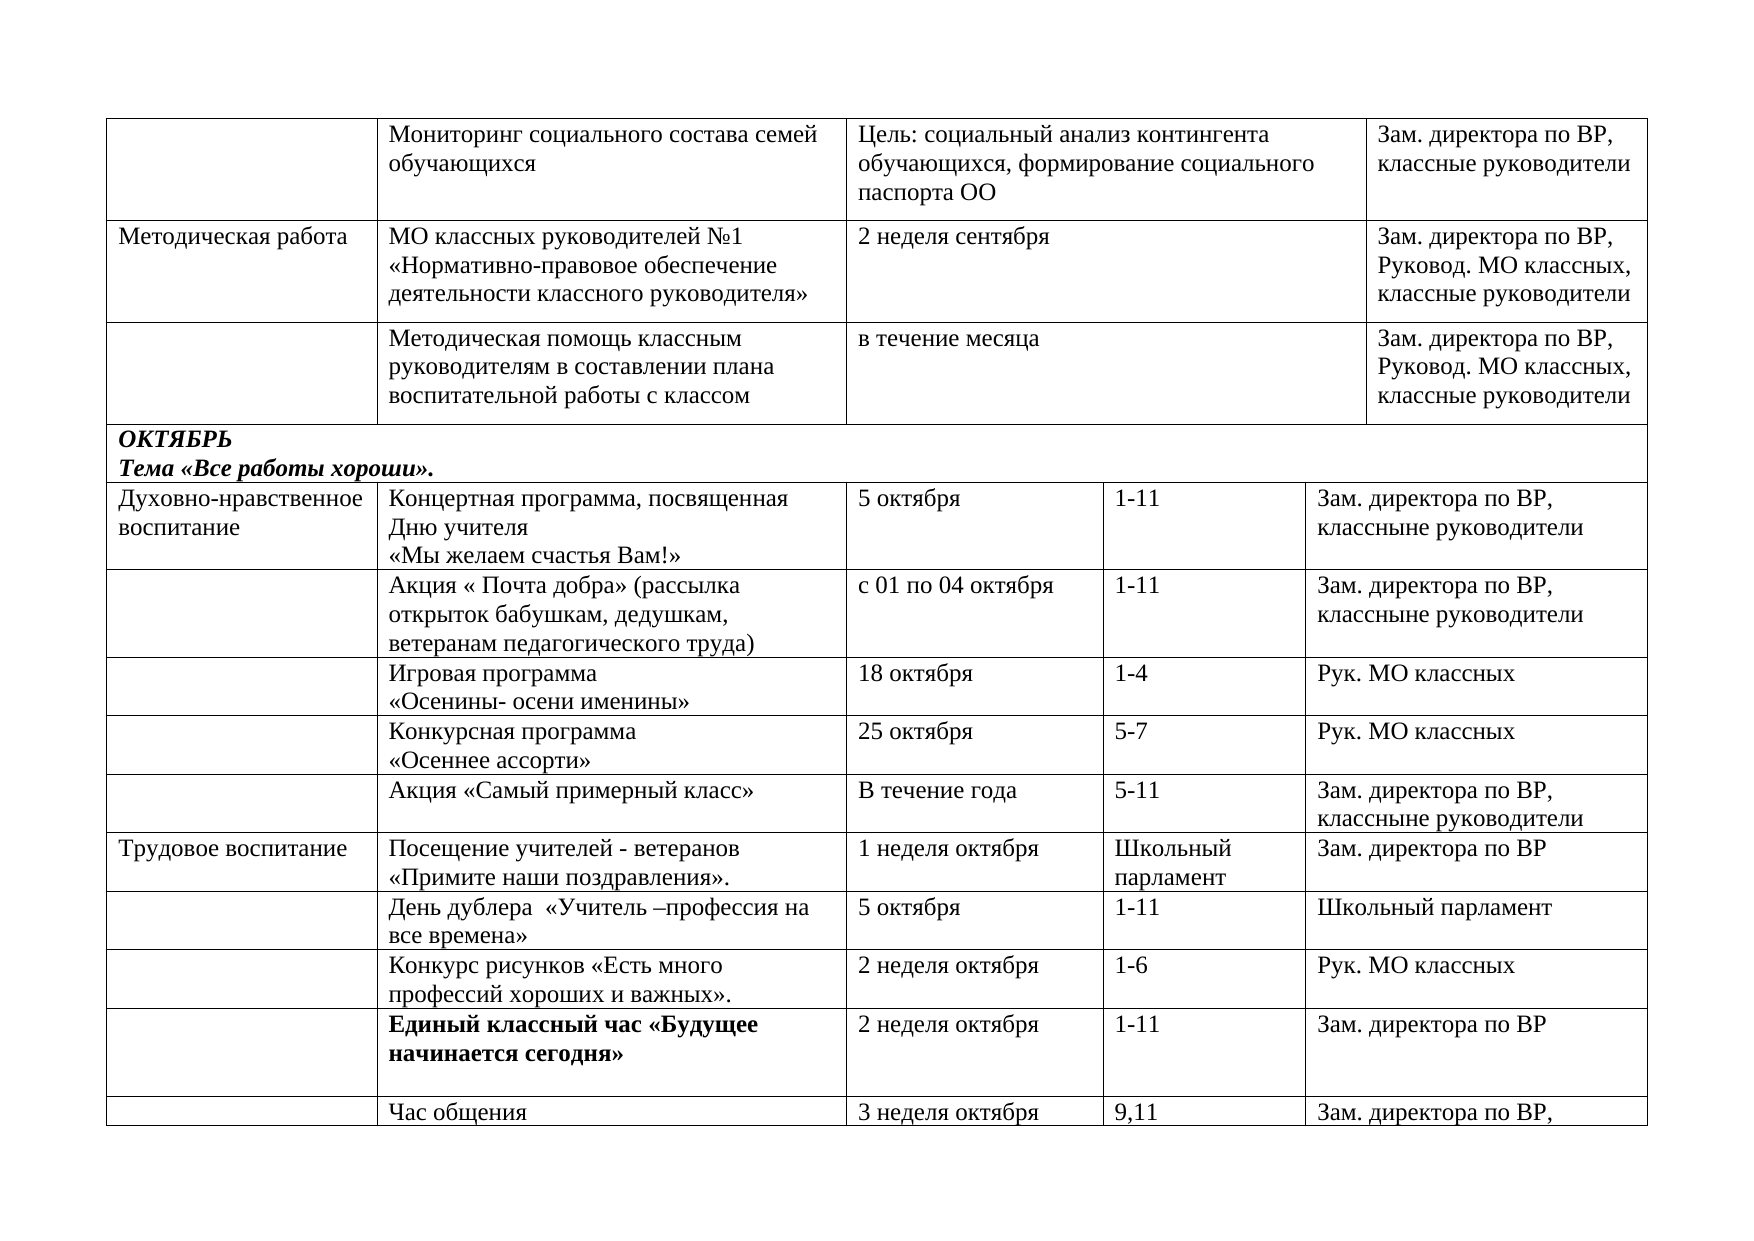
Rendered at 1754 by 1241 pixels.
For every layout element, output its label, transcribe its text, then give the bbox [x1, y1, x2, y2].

table_cell Концертная программа, посвященная Дню учителя «Мы желаем счастья Вам!» [378, 483, 846, 569]
table_cell Школьный парламент [1306, 892, 1647, 949]
table_cell [107, 892, 377, 949]
table_cell Трудовое воспитание [107, 833, 377, 891]
table_cell [107, 1009, 377, 1096]
table_cell [107, 775, 377, 832]
table_cell Методическая помощь классным руководителям в составлении плана воспитательной работы с классом [378, 323, 846, 423]
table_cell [378, 1097, 846, 1125]
table_cell 5-11 [1104, 775, 1305, 832]
table_cell в течение месяца [847, 323, 1366, 423]
table_cell [107, 658, 377, 715]
table_cell 25 октября [847, 716, 1103, 774]
table_cell Духовно-нравственное воспитание [107, 483, 377, 569]
table_cell 9,11 [1104, 1097, 1305, 1125]
table_cell Мониторинг социального состава семей обучающихся [378, 119, 846, 220]
table_cell Зам. директора по ВР [1306, 1009, 1647, 1096]
table_cell 1 неделя октября [847, 833, 1103, 891]
table_cell 2 неделя октября [847, 1009, 1103, 1096]
table_cell 3 неделя октября [847, 1097, 1103, 1125]
table_cell Игровая программа «Осенины- осени именины» [378, 658, 846, 715]
table_cell День дублера «Учитель –профессия на все времена» [378, 892, 846, 949]
table_cell Конкурс рисунков «Есть много профессий хороших и важных». [378, 950, 846, 1008]
table_cell Посещение учителей - ветеранов «Примите наши поздравления». [378, 833, 846, 891]
table_cell 18 октября [847, 658, 1103, 715]
table_cell с 01 по 04 октября [847, 570, 1103, 657]
table_cell Зам. директора по ВР, классныне руководители [1306, 483, 1647, 569]
table_cell Единый классный час «Будущее начинается сегодня» [378, 1009, 846, 1096]
table_cell Акция «Самый примерный класс» [378, 775, 846, 832]
table_cell Методическая работа [107, 221, 377, 322]
table_cell [107, 1097, 377, 1125]
table_cell 1-11 [1104, 892, 1305, 949]
table_cell 5-7 [1104, 716, 1305, 774]
table_cell 1-4 [1104, 658, 1305, 715]
table_cell 1-11 [1104, 483, 1305, 569]
table_cell Школьный парламент [1104, 833, 1305, 891]
table_cell Конкурсная программа «Осеннее ассорти» [378, 716, 846, 774]
table_cell ОКТЯБРЬ Тема «Все работы хороши». [107, 425, 1647, 482]
table_cell 1-6 [1104, 950, 1305, 1008]
table_cell [107, 119, 377, 220]
table_cell Зам. директора по ВР, Руковод. МО классных, классные руководители [1367, 221, 1647, 322]
table_cell 5 октября [847, 892, 1103, 949]
table_cell Зам. директора по ВР, классныне руководители [1306, 570, 1647, 657]
table_cell [107, 323, 377, 423]
table_cell 2 неделя октября [847, 950, 1103, 1008]
table_cell [107, 716, 377, 774]
table_cell 5 октября [847, 483, 1103, 569]
table_cell Рук. МО классных [1306, 658, 1647, 715]
table_cell Зам. директора по ВР, Руковод. МО классных, классные руководители [1367, 323, 1647, 423]
table_cell Рук. МО классных [1306, 716, 1647, 774]
table_cell 2 неделя сентября [847, 221, 1366, 322]
table_cell МО классных руководителей №1 «Нормативно-правовое обеспечение деятельности классного руководителя» [378, 221, 846, 322]
table_cell Зам. директора по ВР [1306, 833, 1647, 891]
table_cell Рук. МО классных [1306, 950, 1647, 1008]
table_cell Цель: социальный анализ контингента обучающихся, формирование социального паспорта ОО [847, 119, 1366, 220]
table_cell Акция « Почта добра» (рассылка открыток бабушкам, дедушкам, ветеранам педагогического труда) [378, 570, 846, 657]
table_cell В течение года [847, 775, 1103, 832]
table_cell 1-11 [1104, 1009, 1305, 1096]
table_cell Зам. директора по ВР, классныне руководители [1306, 775, 1647, 832]
table_cell 1-11 [1104, 570, 1305, 657]
table_cell [107, 570, 377, 657]
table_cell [1306, 1097, 1647, 1125]
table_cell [1367, 119, 1647, 220]
table_cell [107, 950, 377, 1008]
